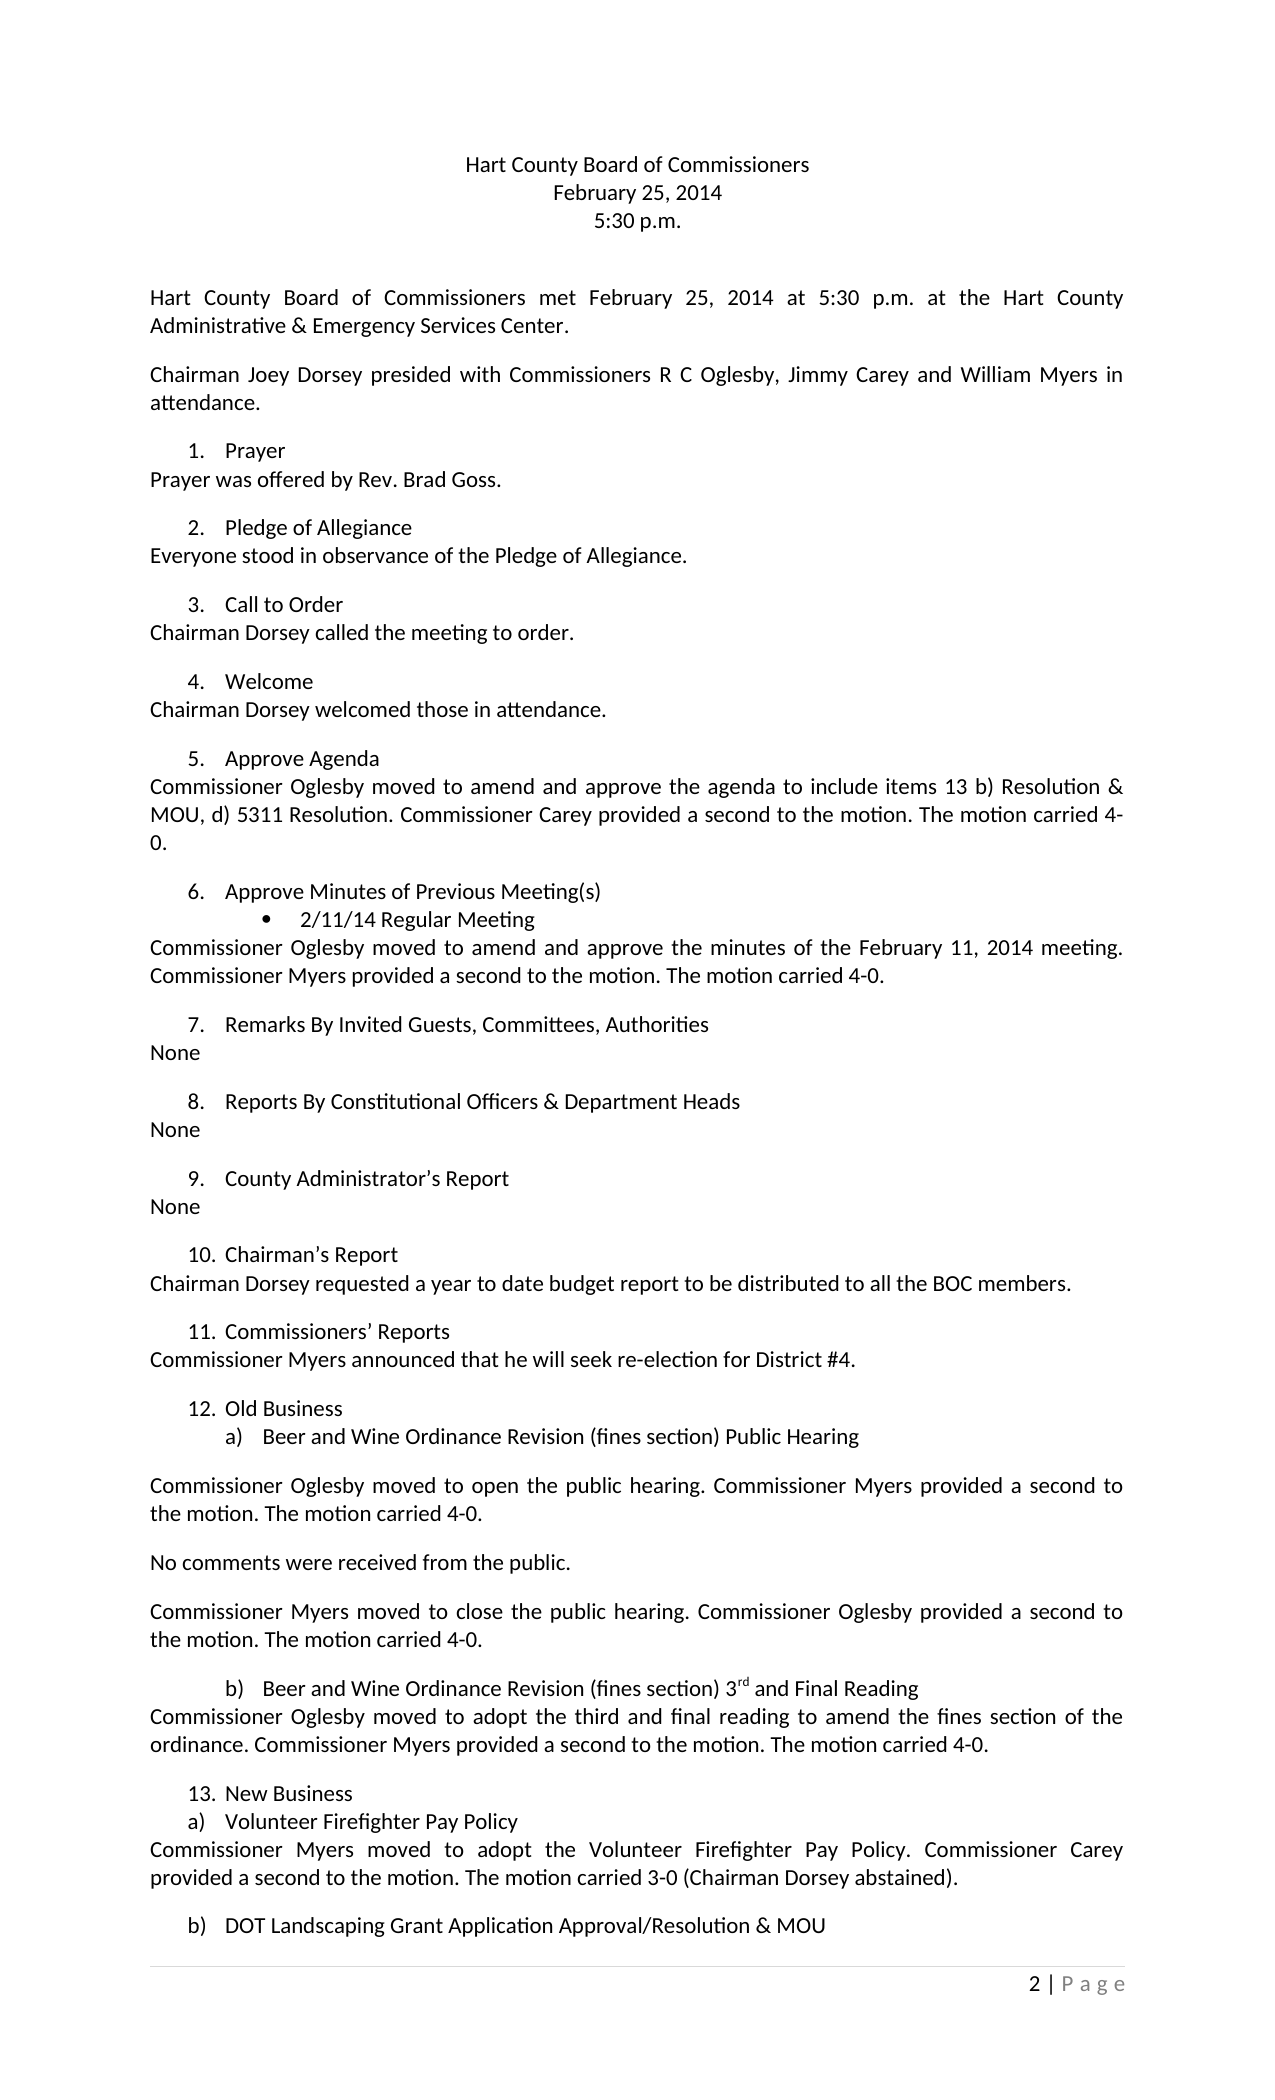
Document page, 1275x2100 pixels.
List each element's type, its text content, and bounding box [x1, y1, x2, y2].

text Chairman Joey Dorsey presided with Commissioners R C Oglesby, Jimmy Carey and William Myers in attendance. [150, 360, 1125, 416]
list Approve Agenda [187, 744, 1125, 772]
list Welcome [187, 667, 1125, 695]
text Commissioner Oglesby moved to adopt the third and final reading to amend the fines section of the ordinance. Commissioner Myers provided a second to the motion. The motion carried 4-0. [150, 1702, 1125, 1758]
list Prayer [187, 437, 1125, 465]
text Prayer was offered by Rev. Brad Goss. [150, 465, 1125, 493]
text February 25, 2014 [150, 178, 1125, 206]
list Approve Minutes of Previous Meeting(s) [187, 877, 1125, 905]
list Beer and Wine Ordinance Revision (fines section) 3rd and Final [225, 1674, 1125, 1702]
text Commissioner Myers moved to close the public hearing. Commissioner Oglesby provided a second to the motion. The motion carried 4-0. [150, 1597, 1125, 1653]
text 5:30 p.m. [150, 206, 1125, 234]
text Commissioner Myers moved to adopt the Volunteer Firefighter Pay Policy. Commissioner Carey provided a second to the motion. The motion carried 3-0 (Chairman Dorsey abstained). [150, 1835, 1125, 1891]
list Beer and Wine Ordinance Revision (fines section) Public Hearing [225, 1422, 1125, 1450]
text Everyone stood in observance of the Pledge of Allegiance. [150, 542, 1125, 569]
text None [150, 1115, 1125, 1143]
text Chairman Dorsey called the meeting to order. [150, 618, 1125, 646]
list Commissioners’ Reports [187, 1317, 1125, 1346]
list DOT Landscaping Grant Application Approval/Resolution & MOU [187, 1912, 1125, 1940]
text None [150, 1192, 1125, 1220]
text Hart of Commissioners [150, 150, 1125, 178]
text Hart County Board of Commissioners met February 25, 2014 at 5:30 p.m. at the . [150, 283, 1125, 339]
list Remarks By Invited Guests, Committees, Authorities [187, 1010, 1125, 1038]
list Volunteer Firefighter Pay Policy [187, 1807, 1125, 1835]
text Commissioner Oglesby moved to amend and approve the minutes of the February 11, 2014 meeting. Commissioner Myers provided a second to the motion. The motion carried 4-0. [150, 933, 1125, 989]
text Commissioner Oglesby moved to open the public hearing. Commissioner Myers provided a second to the motion. The motion carried 4-0. [150, 1471, 1125, 1527]
list Call to Order [187, 590, 1125, 618]
text None [150, 1038, 1125, 1066]
text Commissioner Myers announced that he will seek re-election for District #4. [150, 1346, 1125, 1373]
text Chairman Dorsey requested a year to date budget report to be distributed to all the BOC members. [150, 1269, 1125, 1297]
list Reports By Constitutional Officers & Department Heads [187, 1087, 1125, 1115]
text Commissioner Oglesby moved to amend and approve the agenda to include items 13 b) Resolution & MOU, d) 5311 Resolution. Commissioner Carey provided a second to the motion. The motion carried 4-0. [150, 772, 1125, 856]
list Old Business [187, 1394, 1125, 1422]
list Pledge of Allegiance [187, 513, 1125, 542]
list ’s Report [187, 1164, 1125, 1192]
text No comments were received from the public. [150, 1548, 1125, 1576]
list Chairman’s Report [187, 1241, 1125, 1269]
list New Business [187, 1779, 1125, 1807]
text Chairman Dorsey welcomed those in attendance. [150, 695, 1125, 723]
list 2/11/14 Regular Meeting [262, 905, 1125, 933]
